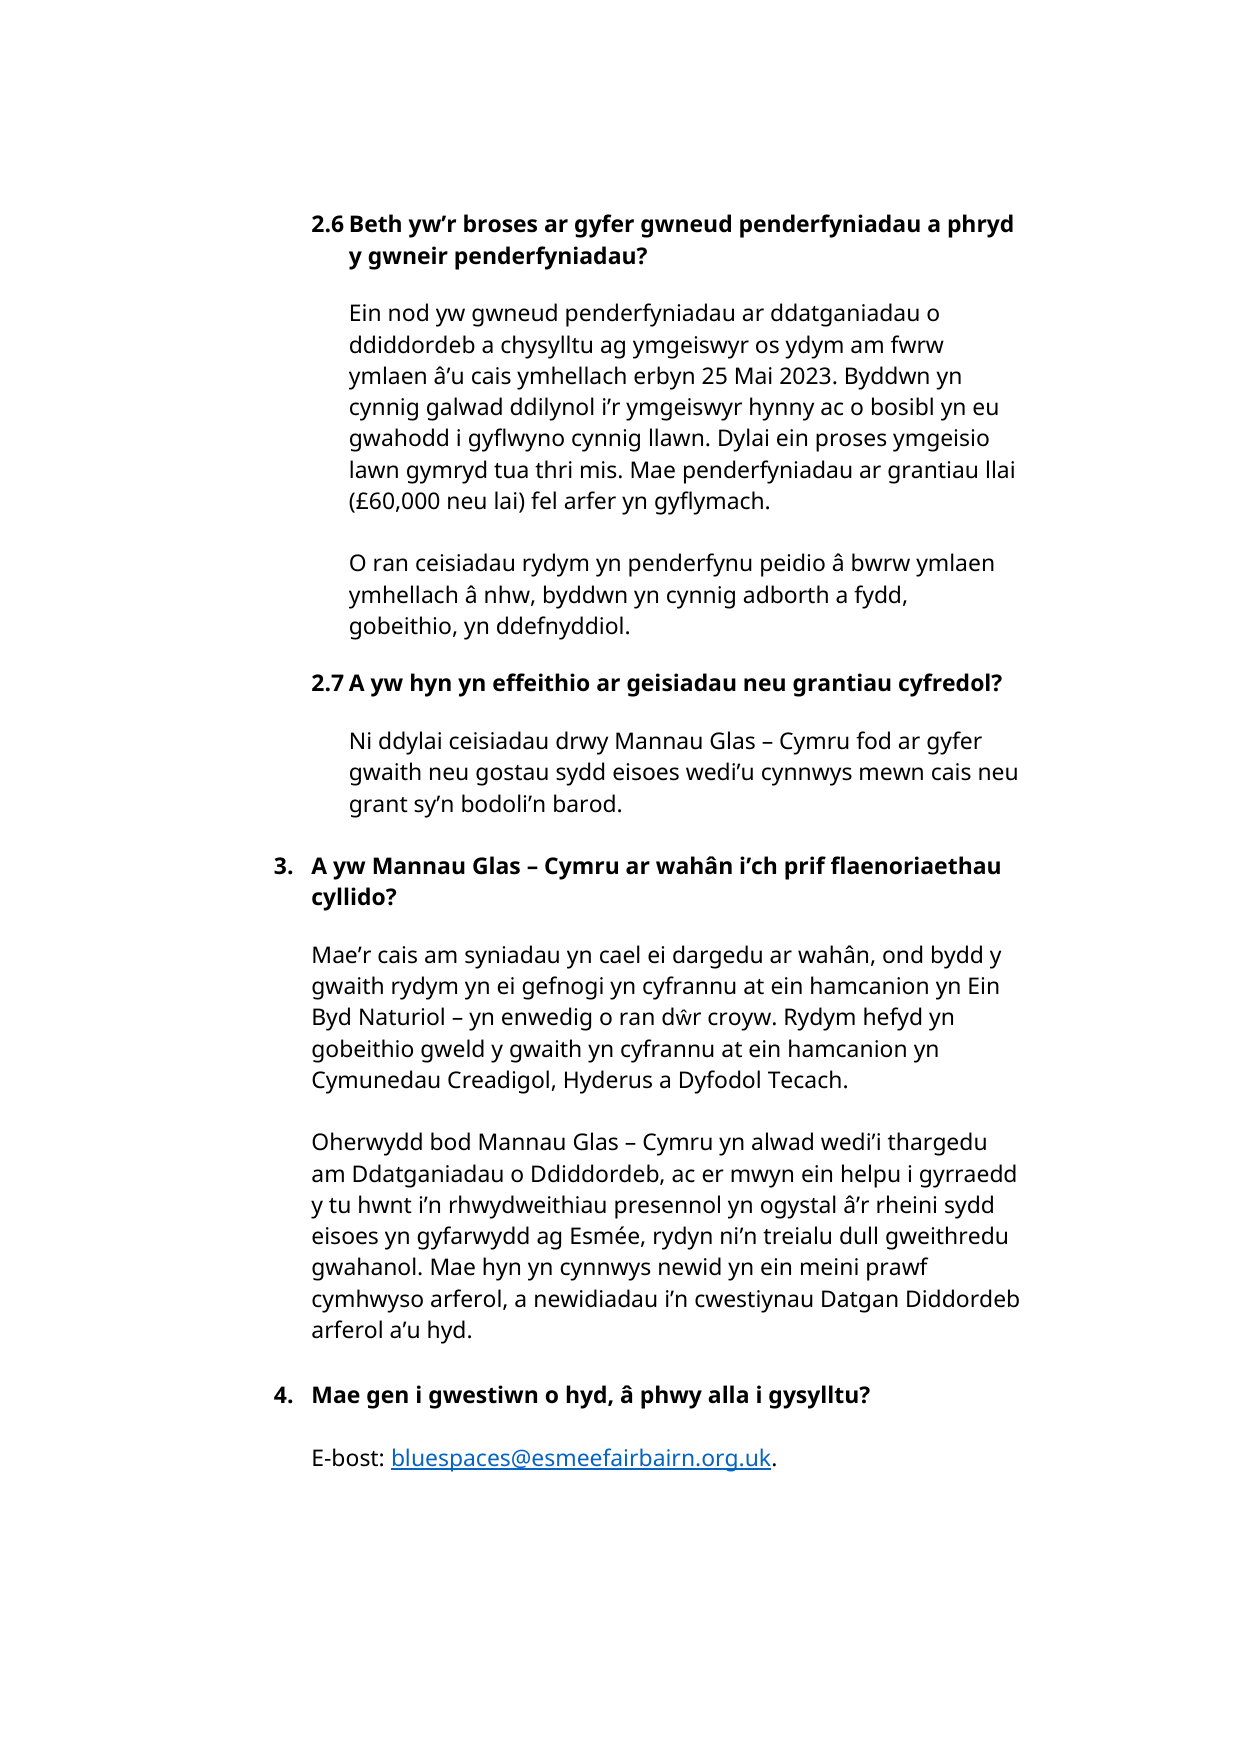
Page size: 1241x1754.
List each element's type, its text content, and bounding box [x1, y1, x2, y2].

list Ein nod yw gwneud penderfyniadau ar ddatganiadau o ddiddordeb a chysylltu ag ymgeiswyr os ydym am fwrw ymlaen â’u cais ymhellach erbyn 25 Mai 2023. Byddwn yn cynnig galwad ddilynol i’r ymgeiswyr hynny ac o bosibl yn eu gwahodd i gyflwyno cynnig llawn. Dylai ein proses ymgeisio lawn gymryd tua thri mis. Mae penderfyniadau ar grantiau llai (£60,000 neu lai) fel arfer yn gyflymach. [349, 297, 1022, 516]
list A yw hyn yn effeithio ar geisiadau neu grantiau cyfredol? [311, 667, 1022, 699]
list O ran ceisiadau rydym yn penderfynu peidio â bwrw ymlaen ymhellach â nhw, byddwn yn cynnig adborth a fydd, gobeithio, yn ddefnyddiol. [349, 547, 1022, 641]
text Mae’r cais am syniadau yn cael ei dargedu ar wahân, ond bydd y gwaith rydym yn ei gefnogi yn cyfrannu at ein hamcanion yn Ein Byd Naturiol – yn enwedig o ran dŵr croyw. Rydym hefyd yn gobeithio gweld y gwaith yn cyfrannu at ein hamcanion yn Cymunedau Creadigol, Hyderus a Dyfodol Tecach. [311, 939, 1022, 1095]
text Ni ddylai ceisiadau drwy Mannau Glas – Cymru fod ar gyfer gwaith neu gostau sydd eisoes wedi’u cynnwys mewn cais neu grant sy’n bodoli’n barod. [349, 725, 1022, 819]
list Beth yw’r broses ar gyfer gwneud penderfyniadau a phryd y gwneir penderfyniadau? [311, 208, 1022, 271]
list A yw Mannau Glas – Cymru ar wahân i’ch prif flaenoriaethau cyllido? [274, 850, 1022, 912]
list Mae gen i gwestiwn o hyd, â phwy alla i gysylltu? [274, 1379, 1022, 1410]
text Oherwydd bod Mannau Glas – Cymru yn alwad wedi’i thargedu am Ddatganiadau o Ddiddordeb, ac er mwyn ein helpu i gyrraedd y tu hwnt i’n rhwydweithiau presennol yn ogystal â’r rheini sydd eisoes yn gyfarwydd ag Esmée, rydyn ni’n treialu dull gweithredu gwahanol. Mae hyn yn cynnwys newid yn ein meini prawf cymhwyso arferol, a newidiadau i’n cwestiynau Datgan Diddordeb arferol a’u hyd. [311, 1126, 1022, 1345]
text E-bost: bluespaces@esmeefairbairn.org.uk. [311, 1442, 1022, 1473]
